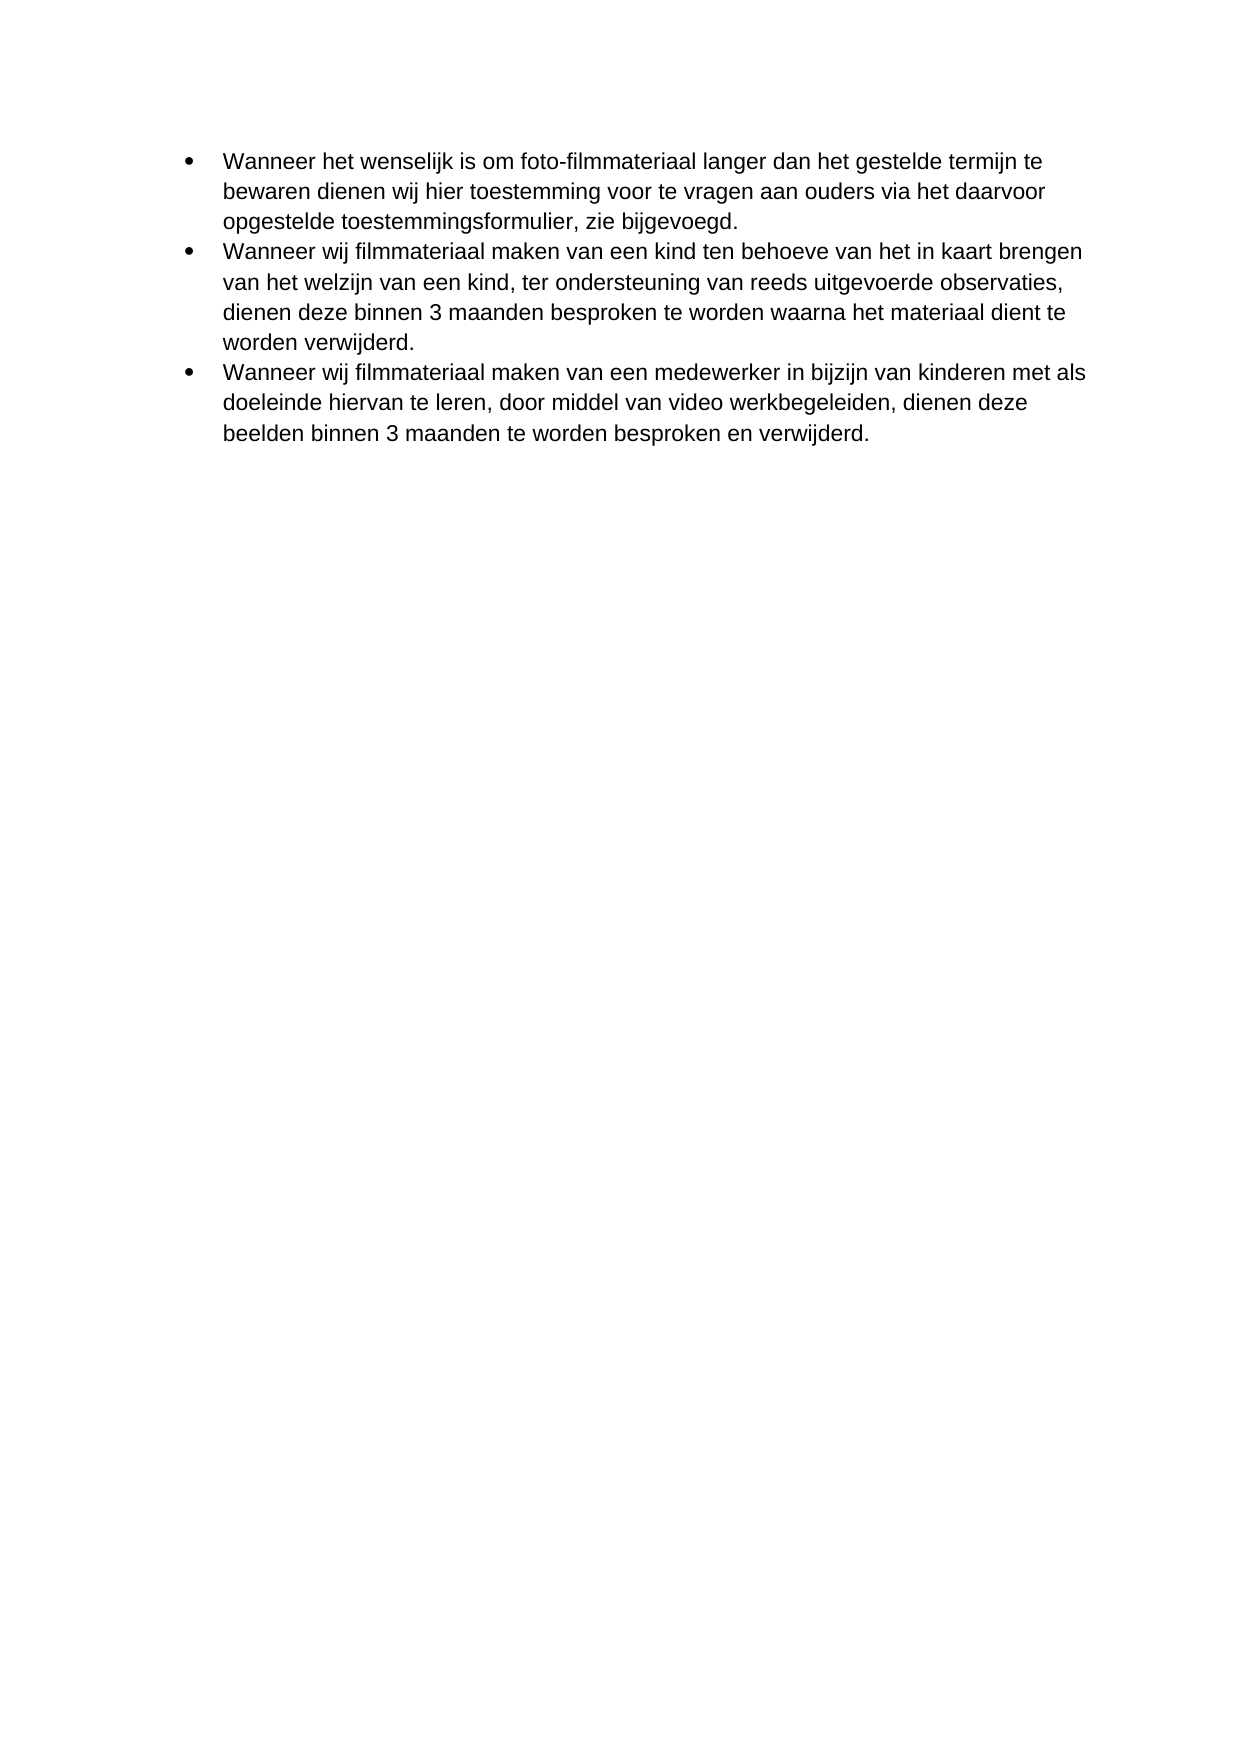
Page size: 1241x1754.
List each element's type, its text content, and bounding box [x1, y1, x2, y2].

list Wanneer wij filmmateriaal maken van een kind ten behoeve van het in kaart brengen van het welzijn van een kind, ter ondersteuning van reeds uitgevoerde observaties, dienen deze binnen 3 maanden besproken te worden waarna het materiaal dient te worden verwijderd. [185, 238, 1093, 355]
list Wanneer wij filmmateriaal maken van een medewerker in bijzijn van kinderen met als doeleinde hiervan te leren, door middel van video werkbegeleiden, dienen deze beelden binnen 3 maanden te worden besproken en verwijderd. [185, 359, 1093, 446]
list Wanneer het wenselijk is om foto-filmmateriaal langer dan het gestelde termijn te bewaren dienen wij hier toestemming voor te vragen aan ouders via het daarvoor opgestelde toestemmingsformulier, zie bijgevoegd. [185, 148, 1093, 234]
